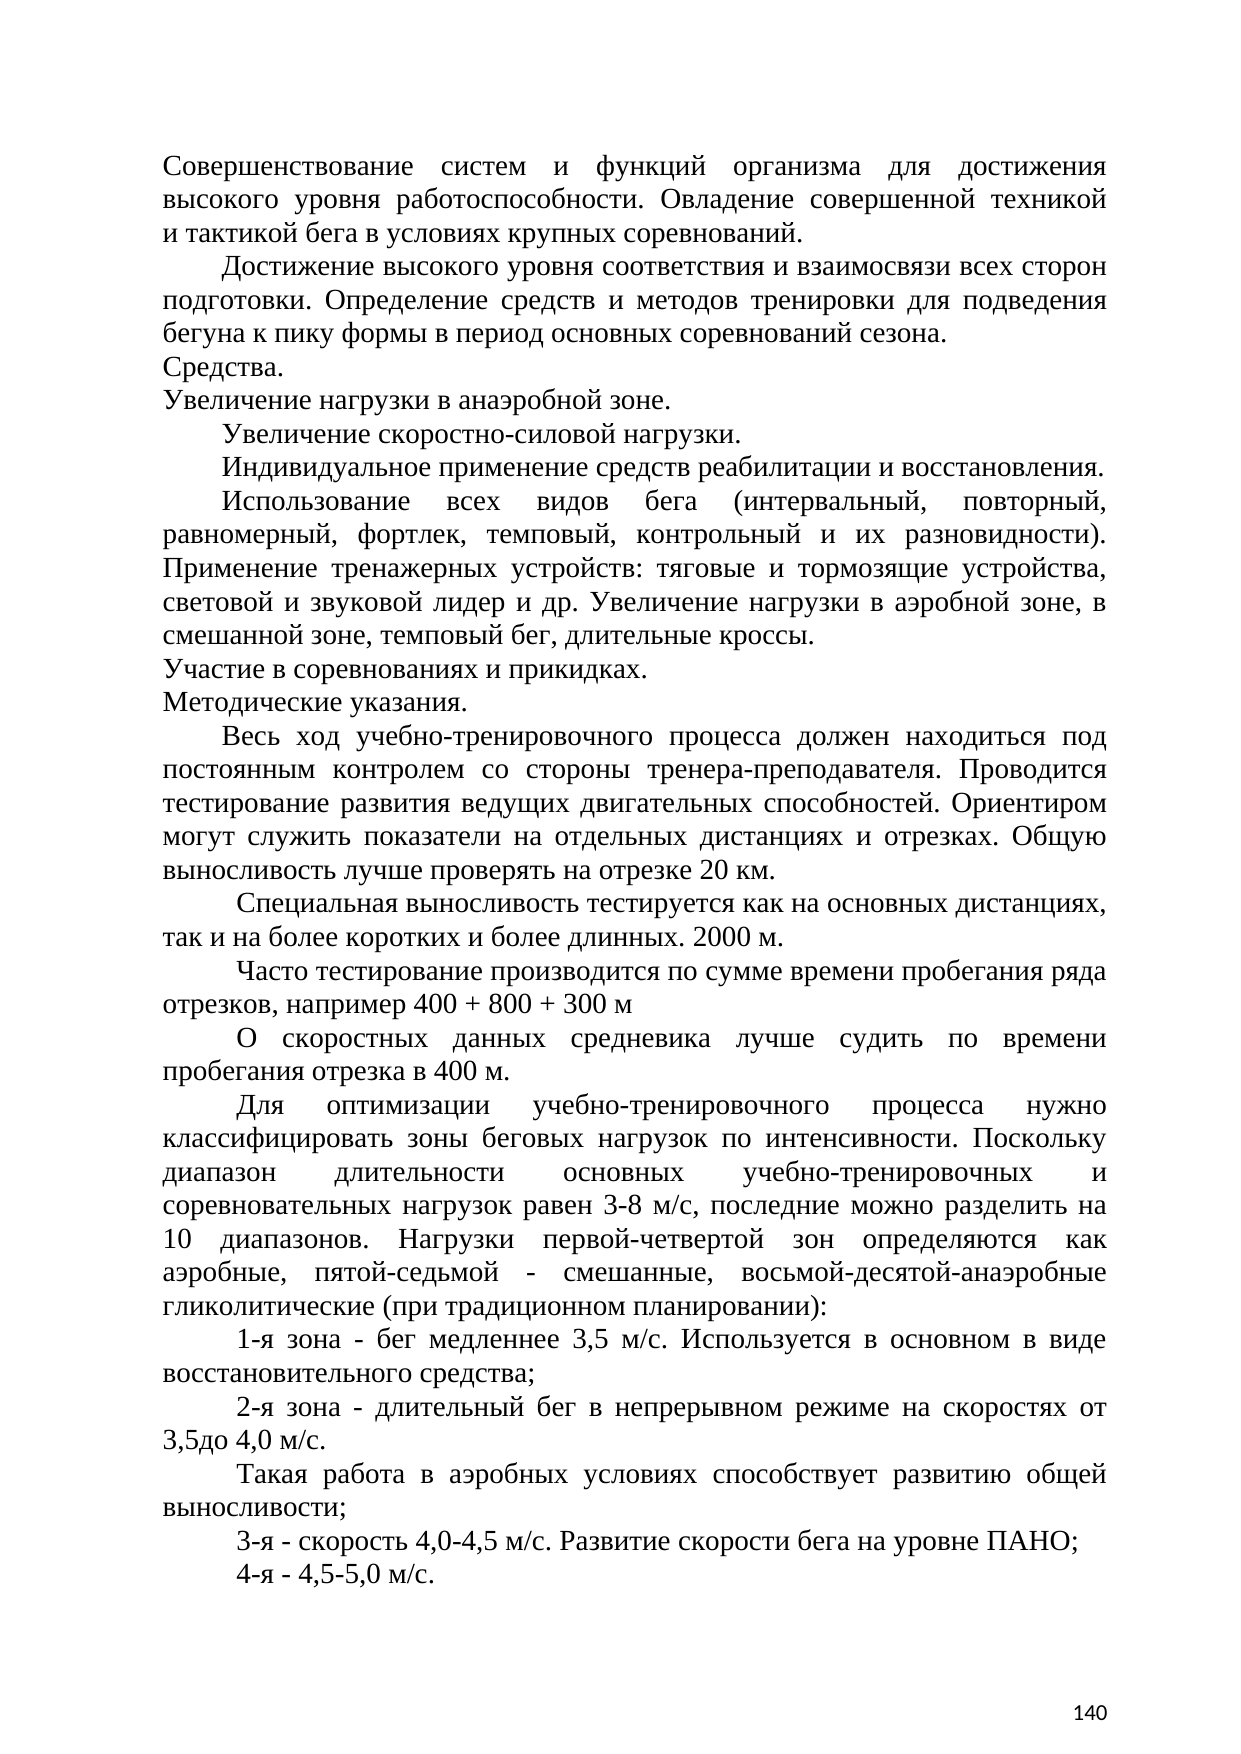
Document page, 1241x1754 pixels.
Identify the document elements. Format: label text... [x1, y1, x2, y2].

text Достижение высокого уровня соответствия и взаимосвязи всех сторон подготовки. Определение средств и методов тренировки для подведения бегуна к пику формы в период основных соревнований сезона. [162, 248, 1107, 349]
text Использование всех видов бега (интервальный, повторный, равномерный, фортлек, темповый, контрольный и их разновидности). Применение тренажерных устройств: тяговые и тормозящие устройства, световой и звуковой лидер и др. Увеличение нагрузки в аэробной зоне, в смешанной зоне, темповый бег, длительные кроссы. [162, 483, 1107, 651]
text Методические указания. [162, 684, 1107, 718]
text 4-я - 4,5-5,0 м/с. [162, 1556, 1107, 1590]
text Часто тестирование производится по сумме времени пробегания ряда отрезков, например 400 + 800 + 300 м [162, 953, 1107, 1020]
text 3-я - скорость 4,0-4,5 м/с. Развитие скорости бега на уровне ПАНО; [162, 1523, 1107, 1556]
text Участие в соревнованиях и прикидках. [162, 651, 1107, 684]
text Увеличение скоростно-силовой нагрузки. [162, 416, 1107, 449]
text Индивидуальное применение средств реабилитации и восстановления. [162, 449, 1107, 483]
text 1-я зона - бег медленнее 3,5 м/с. Используется в основном в виде восстановительного средства; [162, 1322, 1107, 1389]
text Такая работа в аэробных условиях способствует развитию общей выносливости; [162, 1456, 1107, 1523]
text Средства. [162, 349, 1107, 382]
text Для оптимизации учебно-тренировочного процесса нужно классифицировать зоны беговых нагрузок по интенсивности. Поскольку диапазон длительности основных учебно-тренировочных и соревновательных нагрузок равен 3-8 м/с, последние можно разделить на 10 диапазонов. Нагрузки первой-четвертой зон определяются как аэробные, пятой-седьмой - смешанные, восьмой-десятой-анаэробные гликолитические (при традиционном планировании): [162, 1087, 1107, 1322]
text Совершенствование систем и функций организма для достижения высокого уровня работоспособности. Овладение совершенной техникой и тактикой бега в условиях крупных соревнований. [162, 148, 1107, 248]
text Специальная выносливость тестируется как на основных дистанциях, так и на более коротких и более длинных. 2000 м. [162, 886, 1107, 953]
text О скоростных данных средневика лучше судить по времени пробегания отрезка в 400 м. [162, 1020, 1107, 1087]
text 2-я зона - длительный бег в непрерывном режиме на скоростях от 3,5до 4,0 м/с. [162, 1389, 1107, 1456]
text Весь ход учебно-тренировочного процесса должен находиться под постоянным контролем со стороны тренера-преподавателя. Проводится тестирование развития ведущих двигательных способностей. Ориентиром могут служить показатели на отдельных дистанциях и отрезках. Общую выносливость лучше проверять на отрезке 20 км. [162, 718, 1107, 886]
text Увеличение нагрузки в анаэробной зоне. [162, 382, 1107, 416]
